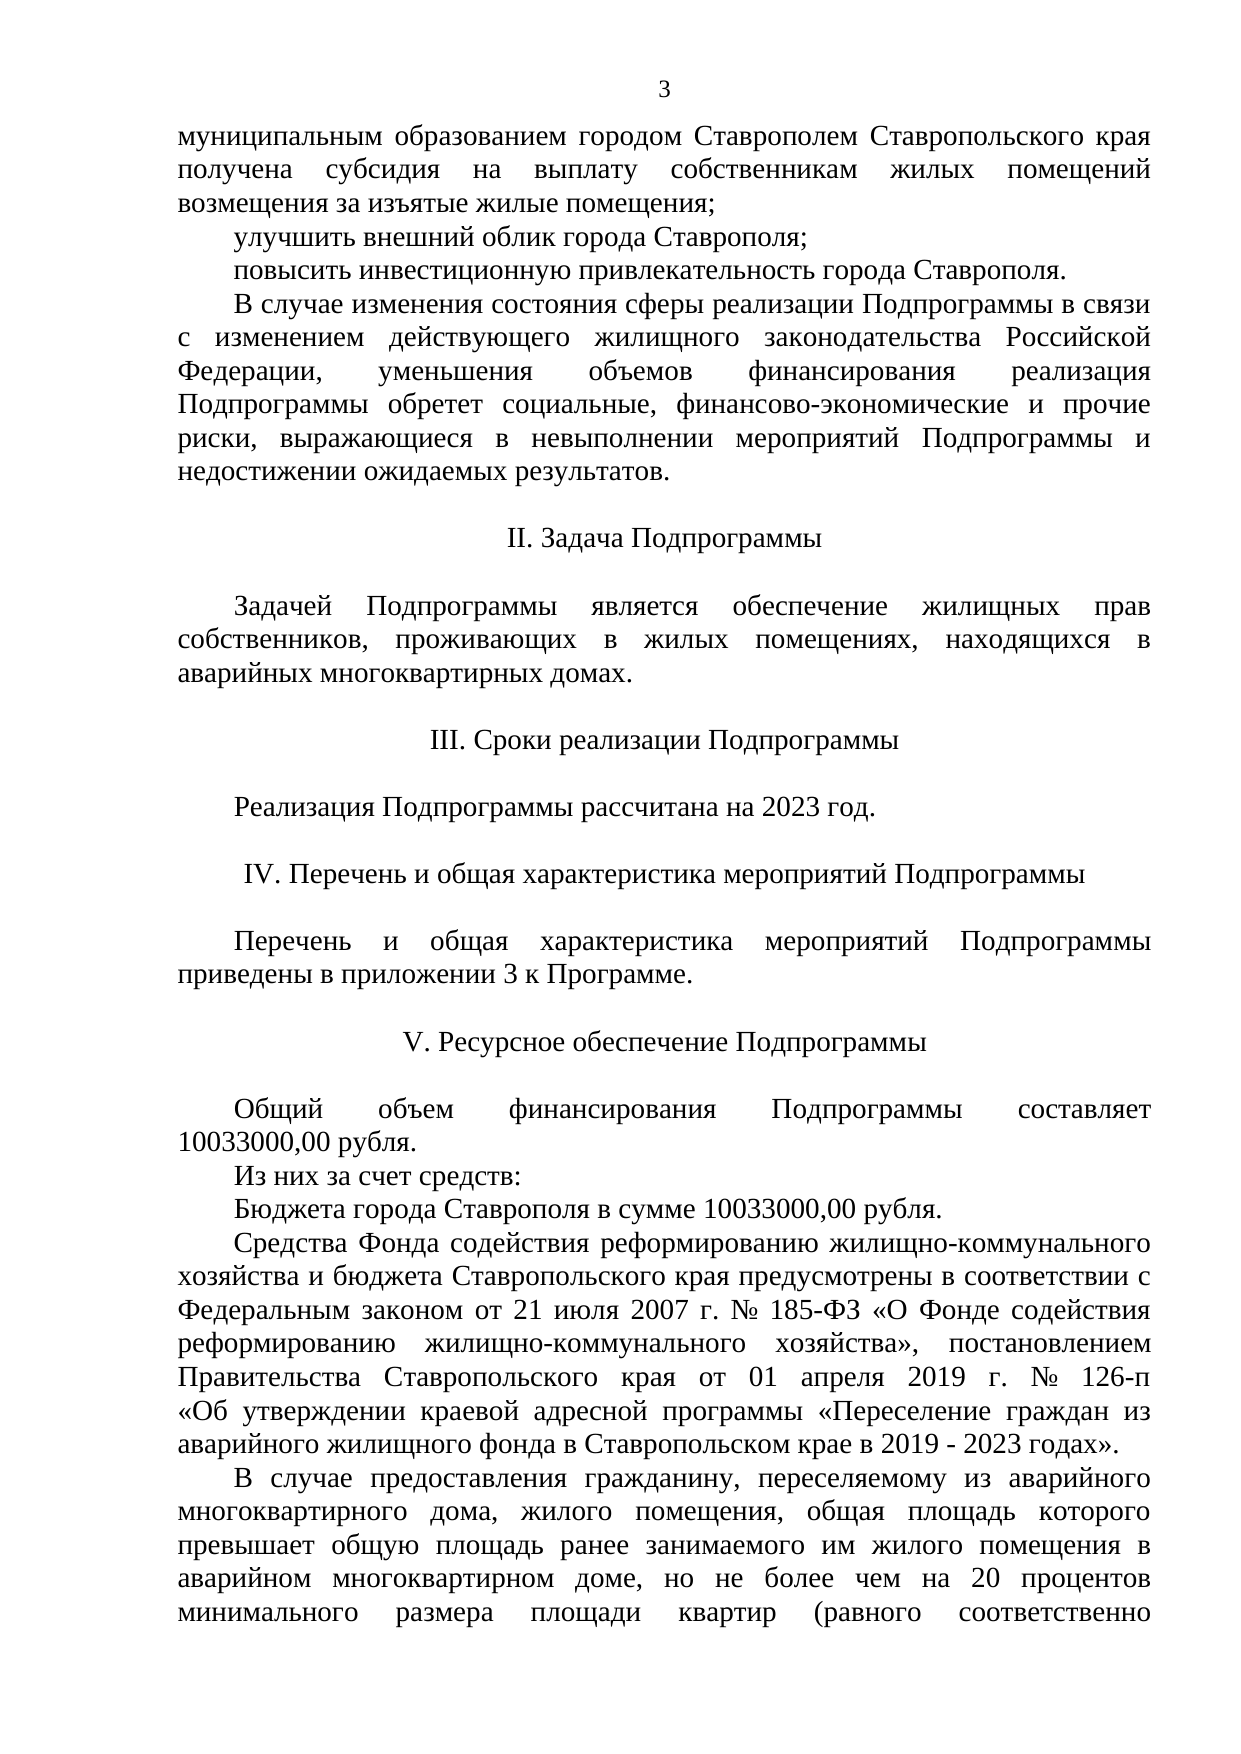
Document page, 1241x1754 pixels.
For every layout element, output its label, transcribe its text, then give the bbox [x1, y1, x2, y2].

title V. Ресурсное обеспечение Подпрограммы [177, 1024, 1152, 1057]
text Средства Фонда содействия реформированию жилищно-коммунального хозяйства и бюджета Ставропольского края предусмотрены в соответствии с Федеральным законом от 21 июля 2007 г. № 185-ФЗ «О Фонде содействия реформированию жилищно-коммунального хозяйства», постановлением Правительства Ставропольского края от 01 апреля 2019 г. № 126-п «Об утверждении краевой адресной программы «Переселение граждан из аварийного жилищного фонда в Ставропольском крае в 2019 - 2023 годах». [177, 1225, 1152, 1460]
text Реализация Подпрограммы рассчитана на 2023 год. [177, 789, 1152, 822]
text Из них за счет средств: [177, 1158, 1152, 1191]
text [177, 118, 1152, 219]
text повысить инвестиционную привлекательность города Ставрополя. [177, 252, 1152, 286]
title III. Сроки реализации Подпрограммы [177, 722, 1152, 755]
text Задачей Подпрограммы является обеспечение жилищных прав собственников, проживающих в жилых помещениях, находящихся в аварийных многоквартирных домах. [177, 588, 1152, 688]
text Общий объем финансирования Подпрограммы составляет 10033000,00 рубля. [177, 1091, 1152, 1158]
text Перечень и общая характеристика мероприятий Подпрограммы приведены в приложении 3 к Программе. [177, 923, 1152, 990]
text улучшить внешний облик города Ставрополя; [177, 219, 1152, 252]
title IV. Перечень и общая характеристика мероприятий Подпрограммы [177, 856, 1152, 889]
title II. Задача Подпрограммы [177, 521, 1152, 554]
text Бюджета города Ставрополя в сумме 10033000,00 рубля. [177, 1191, 1152, 1225]
text В случае изменения состояния сферы реализации Подпрограммы в связи с изменением действующего жилищного законодательства Российской Федерации, уменьшения объемов финансирования реализация Подпрограммы обретет социальные, финансово-экономические и прочие риски, выражающиеся в невыполнении мероприятий Подпрограммы и недостижении ожидаемых результатов. [177, 286, 1152, 487]
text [177, 1460, 1152, 1627]
